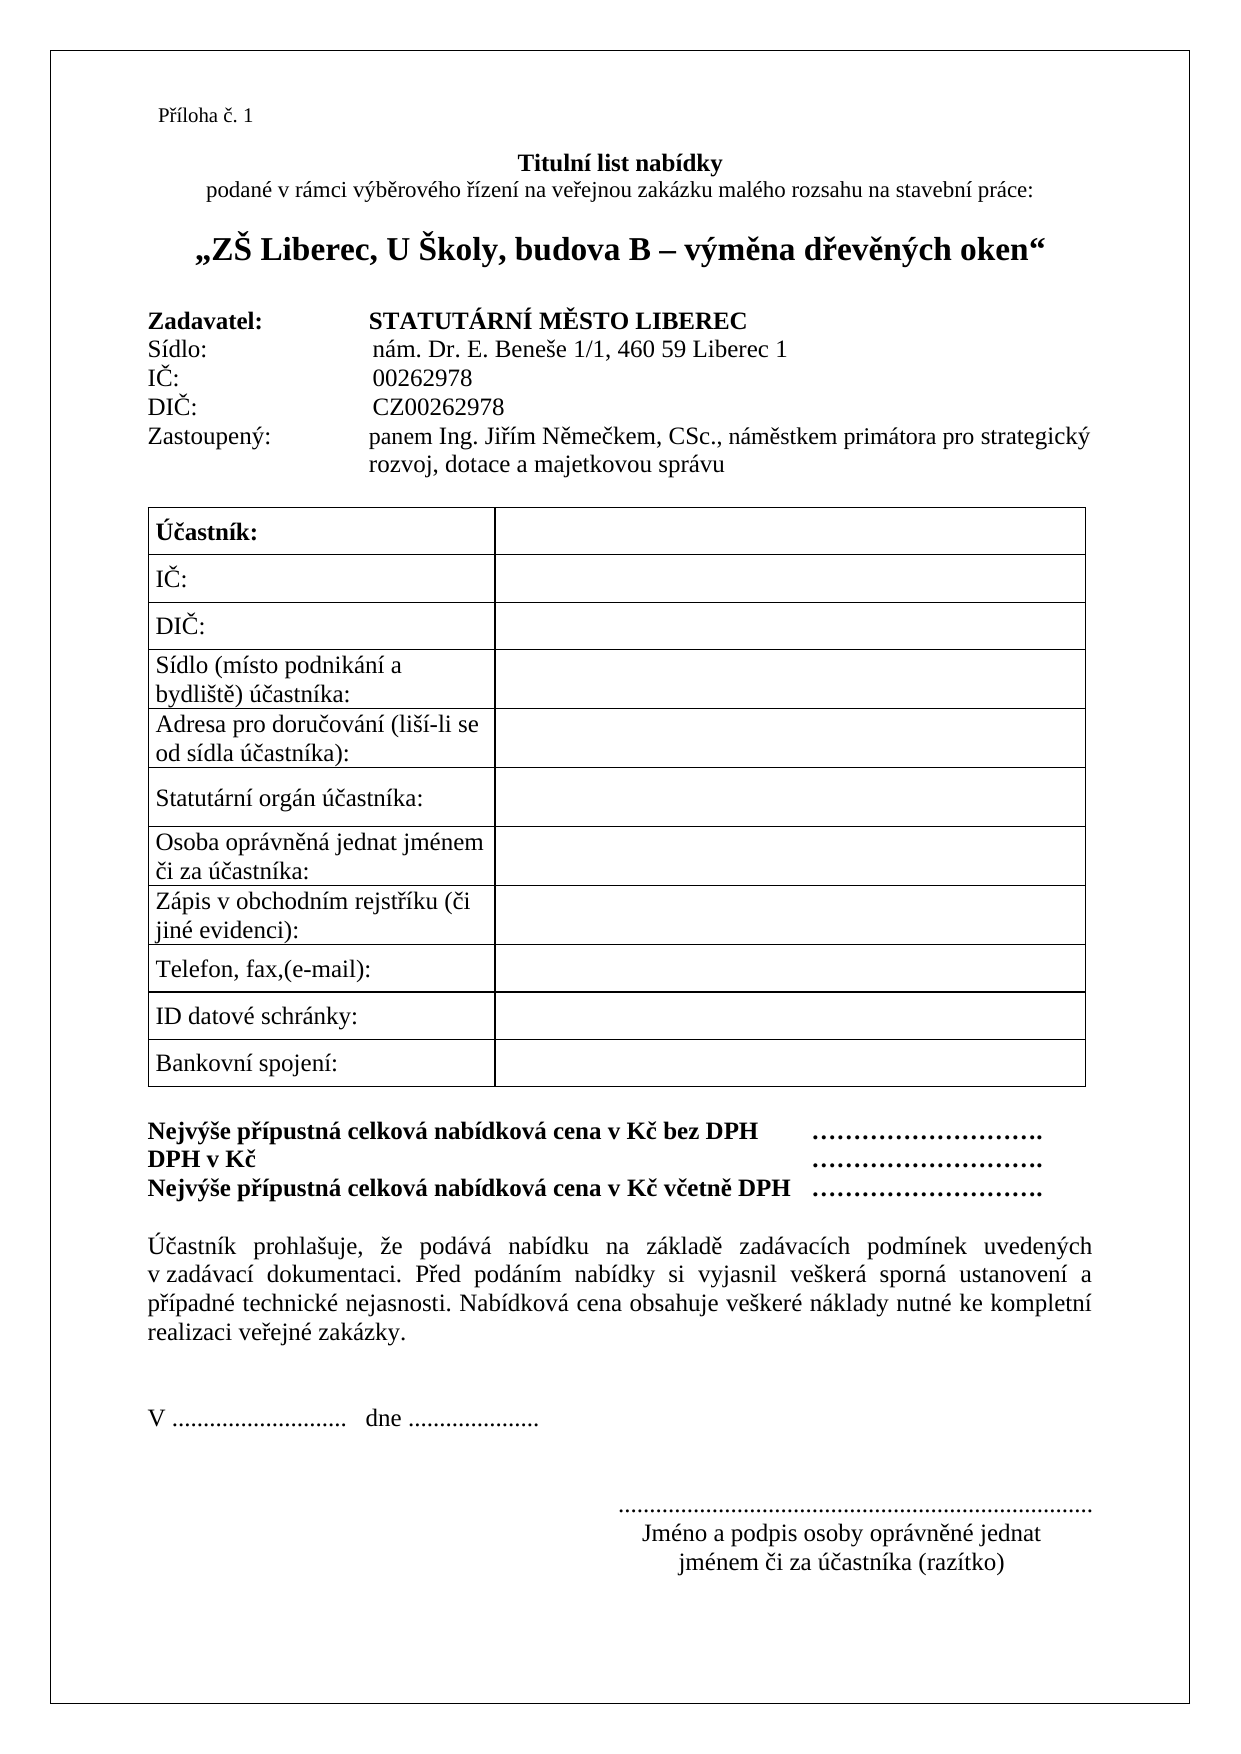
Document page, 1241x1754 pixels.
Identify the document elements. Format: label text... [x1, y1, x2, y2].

table_cell Bankovní spojení: [149, 1040, 494, 1086]
text Účastník prohlašuje, že podává nabídku na základě zadávacích podmínek uvedených v zadávací dokumentaci. Před podáním nabídky si vyjasnil veškerá sporná ustanovení a případné technické nejasnosti. Nabídková cena obsahuje veškeré náklady nutné ke kompletní realizaci veřejné zakázky. [147, 1231, 1093, 1346]
table_cell Sídlo (místo podnikání a bydliště) účastníka: [149, 650, 494, 708]
table_header Účastník: [149, 508, 494, 554]
text Jméno a podpis osoby oprávněné jednat [516, 1518, 1093, 1547]
table_cell [496, 555, 1085, 602]
table_cell [496, 1040, 1085, 1086]
table_cell Adresa pro doručování (liší-li se od sídla účastníka): [149, 709, 494, 767]
table_cell [496, 993, 1085, 1039]
table_cell [496, 945, 1085, 991]
table_cell DIČ: [149, 603, 494, 649]
text Zadavatel: STATUTÁRNÍ MĚSTO LIBEREC [147, 306, 1093, 334]
table_cell [496, 650, 1085, 708]
table_cell [496, 886, 1085, 944]
text jménem či za účastníka (razítko) [516, 1547, 1093, 1576]
table_cell [496, 603, 1085, 649]
text ............................................................................ [147, 1489, 1093, 1518]
text Nejvýše přípustná celková nabídková cena v Kč včetně DPH ………………………. [147, 1173, 1093, 1202]
text „ZŠ Liberec, U Školy, budova B – výměna dřevěných oken“ [147, 229, 1093, 267]
table_cell IČ: [149, 555, 494, 602]
text Sídlo: nám. Dr. E. Beneše 1/1, 460 59 Liberec 1 [147, 334, 1093, 363]
table_cell Statutární orgán účastníka: [149, 768, 494, 826]
table_cell [496, 827, 1085, 885]
text DPH v Kč ………………………. [147, 1144, 1093, 1173]
table_cell Zápis v obchodním rejstříku (či jiné evidenci): [149, 886, 494, 944]
text IČ: 00262978 [147, 363, 1093, 392]
table_cell [496, 768, 1085, 826]
text DIČ: CZ00262978 [147, 392, 1093, 421]
table_cell Telefon, fax,(e-mail): [149, 945, 494, 991]
text Nejvýše přípustná celková nabídková cena v Kč bez DPH ………………………. [147, 1116, 1093, 1144]
text podané v rámci výběrového řízení na veřejnou zakázku malého rozsahu na stavební práce: [147, 176, 1093, 203]
subtitle Titulní list nabídky [147, 148, 1093, 176]
table_cell ID datové schránky: [149, 993, 494, 1039]
text Zastoupený: panem Ing. Jiřím Němečkem, CSc., náměstkem primátora pro strategický rozvoj, dotace a majetkovou správu [147, 421, 1093, 478]
table_header [496, 508, 1085, 554]
table_cell Osoba oprávněná jednat jménem či za účastníka: [149, 827, 494, 885]
text V ............................ dne ..................... [147, 1403, 1093, 1432]
table_cell [496, 709, 1085, 767]
